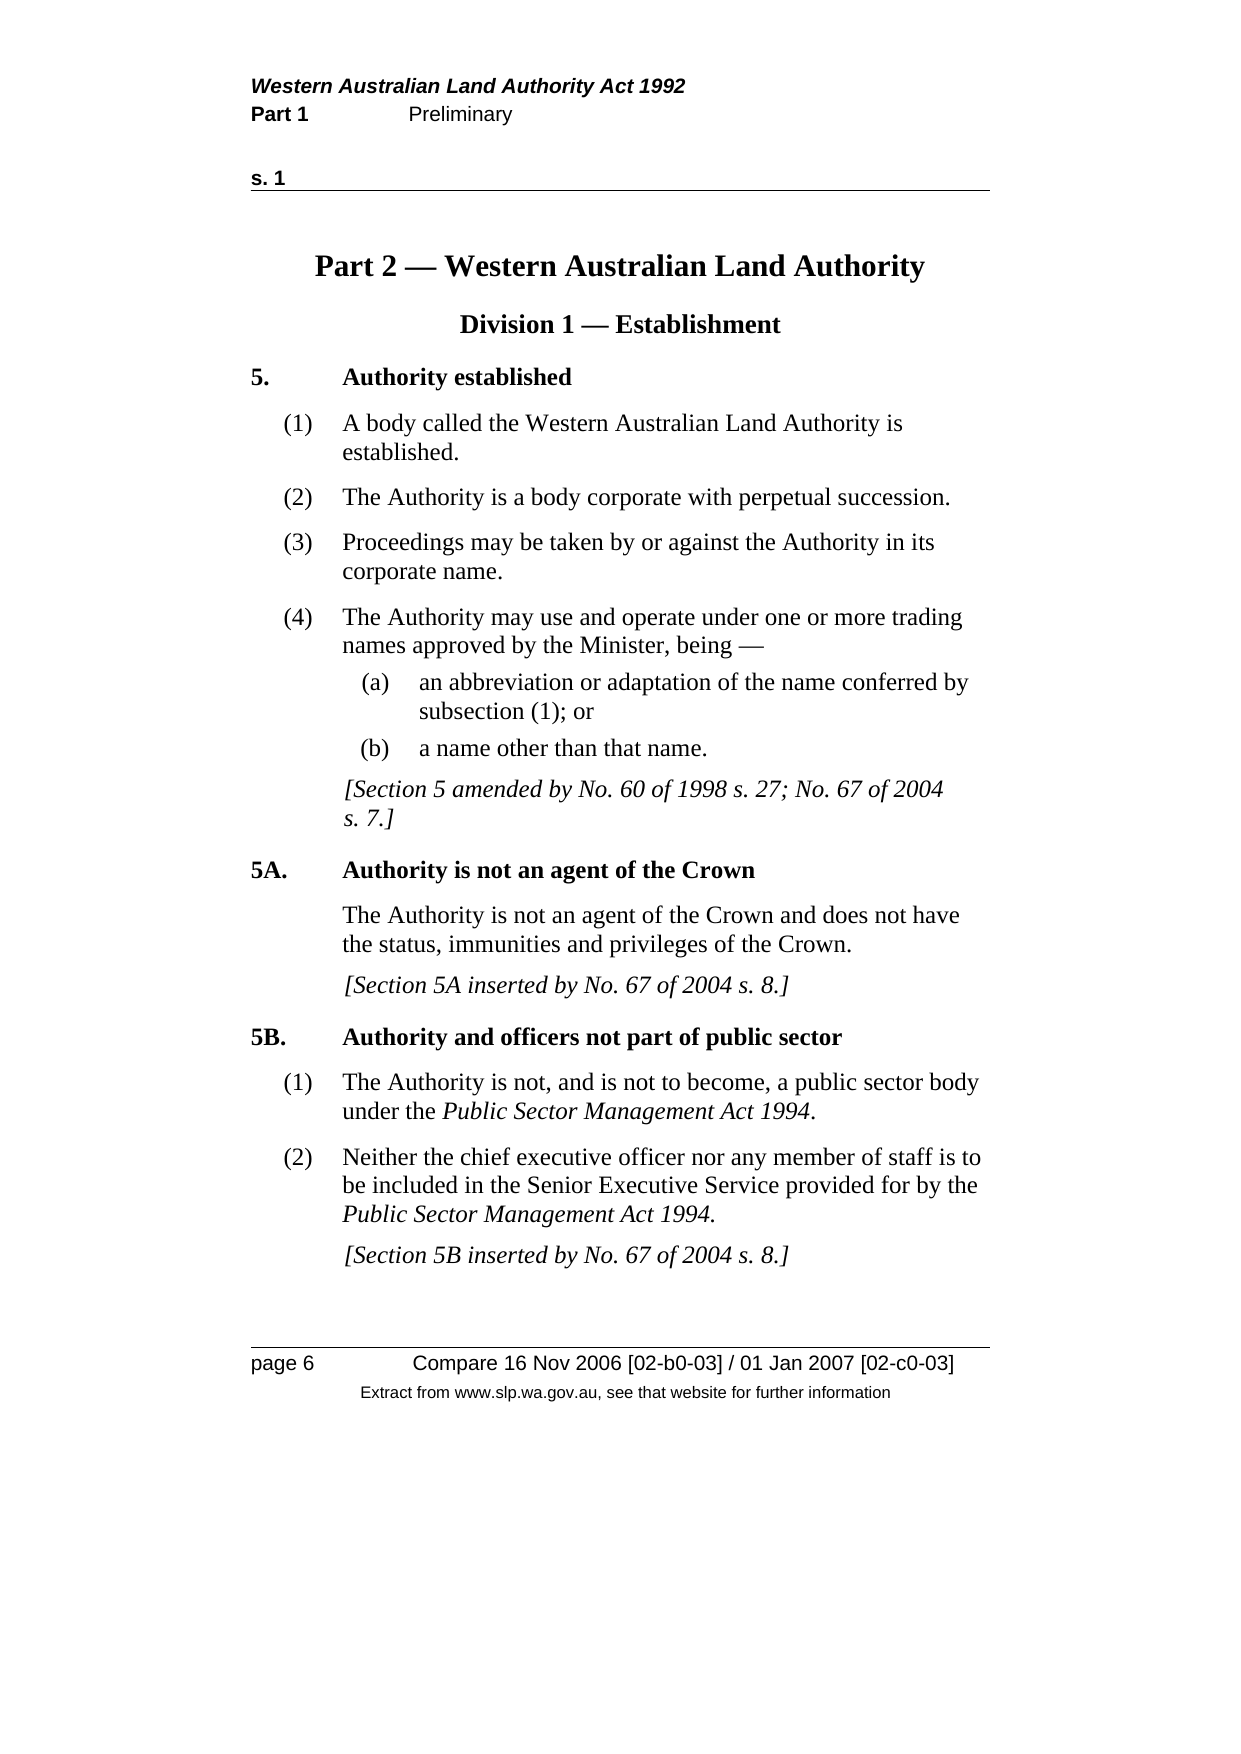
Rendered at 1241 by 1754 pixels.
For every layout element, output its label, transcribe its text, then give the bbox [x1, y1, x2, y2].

subtitle 5B. Authority and officers not part of public sector [251, 1022, 990, 1051]
text (4) The Authority may use and operate under one or more trading names approved by the Minister, being — [251, 602, 990, 659]
subtitle 5A. Authority is not an agent of the Crown [251, 855, 990, 884]
text (3) Proceedings may be taken by or against the Authority in its corporate name. [251, 527, 990, 585]
text The Authority is not an agent of the Crown and does not have the status, immunities and privileges of the Crown. [251, 900, 990, 958]
text (1) The Authority is not, and is not to become, a public sector body under the Public Sector Management Act 1994. [251, 1067, 990, 1125]
subtitle Division 1 — Establishment [251, 308, 990, 339]
subtitle 5. Authority established [251, 362, 990, 391]
text (2) The Authority is a body corporate with perpetual succession. [251, 482, 990, 511]
text (2) Neither the chief executive officer nor any member of staff is to be included in the Senior Executive Service provided for by the Public Sector Management Act 1994. [251, 1142, 990, 1228]
text (b) a name other than that name. [251, 733, 990, 762]
subtitle Part 2 — Western Australian Land Authority [251, 247, 990, 283]
text [Section 5 amended by No. 60 of 1998 s. 27; No. 67 of 2004 s. 7.] [251, 774, 990, 832]
text [Section 5B inserted by No. 67 of 2004 s. 8.] [251, 1240, 990, 1269]
text (1) A body called the Western Australian Land Authority is established. [251, 408, 990, 465]
text [Section 5A inserted by No. 67 of 2004 s. 8.] [251, 970, 990, 999]
text (a) an abbreviation or adaptation of the name conferred by subsection (1); or [251, 667, 990, 725]
